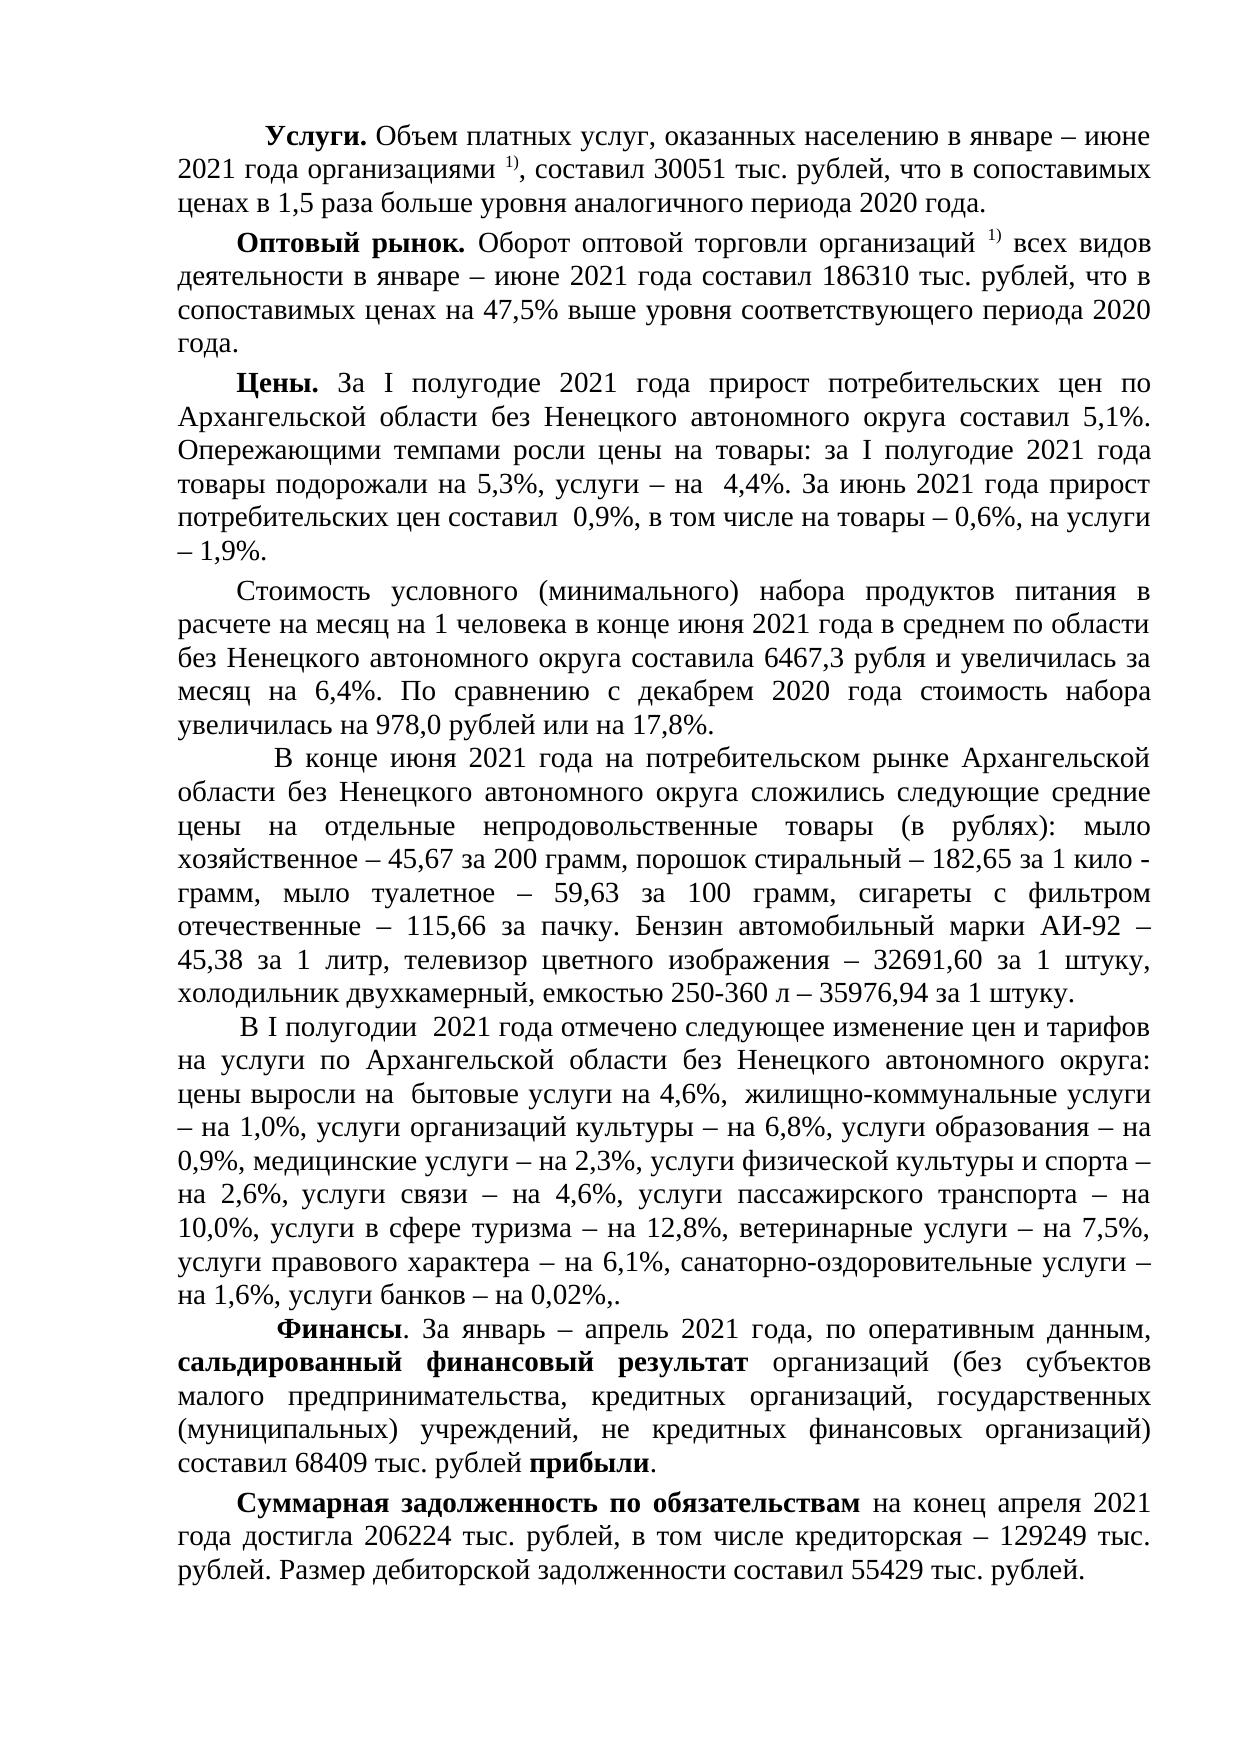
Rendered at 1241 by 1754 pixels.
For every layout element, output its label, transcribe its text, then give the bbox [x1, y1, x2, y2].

text Финансы. За январь – апрель 2021 года, по оперативным данным, сальдированный финансовый результат организаций (без субъектов малого предпринимательства, кредитных организаций, государственных (муниципальных) учреждений, не кредитных финансовых организаций) составил 68409 тыс. рублей прибыли. [177, 1311, 1152, 1478]
text В I полугодии 2021 года отмечено следующее изменение цен и тарифов на услуги по Архангельской области без Ненецкого автономного округа: цены выросли на бытовые услуги на 4,6%, жилищно-коммунальные услуги – на 1,0%, услуги организаций культуры – на 6,8%, услуги образования – на 0,9%, медицинские услуги – на 2,3%, услуги физической культуры и спорта – на 2,6%, услуги связи – на 4,6%, услуги пассажирского транспорта – на 10,0%, услуги в сфере туризма – на 12,8%, ветеринарные услуги – на 7,5%, услуги правового характера – на 6,1%, санаторно-оздоровительные услуги – на 1,6%, услуги банков – на 0,02%,. [177, 1009, 1152, 1311]
text В конце июня 2021 года на потребительском рынке Архангельской области без Ненецкого автономного округа сложились следующие средние цены на отдельные непродовольственные товары (в рублях): мыло хозяйственное – 45,67 за 200 грамм, порошок стиральный – 182,65 за 1 кило - грамм, мыло туалетное – 59,63 за 100 грамм, сигареты с фильтром отечественные – 115,66 за пачку. Бензин автомобильный марки АИ-92 – 45,38 за 1 литр, телевизор цветного изображения – 32691,60 за 1 штуку, холодильник двухкамерный, емкостью 250-360 л – 35976,94 за 1 штуку. [177, 741, 1152, 1009]
text Суммарная задолженность по обязательствам на конец апреля 2021 года достигла 206224 тыс. рублей, в том числе кредиторская – 129249 тыс. рублей. Размер дебиторской задолженности составил 55429 тыс. рублей. [177, 1485, 1152, 1585]
text Услуги. Объем платных услуг, оказанных населению в январе – июне 2021 года организациями 1), составил 30051 тыс. рублей, что в сопоставимых ценах в 1,5 раза больше уровня аналогичного периода 2020 года. [177, 118, 1152, 219]
text Оптовый рынок. Оборот оптовой торговли организаций 1) всех видов деятельности в январе – июне 2021 года составил 186310 тыс. рублей, что в сопоставимых ценах на 47,5% выше уровня соответствующего периода 2020 года. [177, 225, 1152, 359]
text Стоимость условного (минимального) набора продуктов питания в расчете на месяц на 1 человека в конце июня 2021 года в среднем по области без Ненецкого автономного округа составила 6467,3 рубля и увеличилась за месяц на 6,4%. По сравнению с декабрем 2020 года стоимость набора увеличилась на 978,0 рублей или на 17,8%. [177, 573, 1152, 741]
text Цены. За I полугодие 2021 года прирост потребительских цен по Архангельской области без Ненецкого автономного округа составил 5,1%. Опережающими темпами росли цены на товары: за I полугодие 2021 года товары подорожали на 5,3%, услуги – на 4,4%. За июнь 2021 года прирост потребительских цен составил 0,9%, в том числе на товары – 0,6%, на услуги – 1,9%. [177, 365, 1152, 567]
